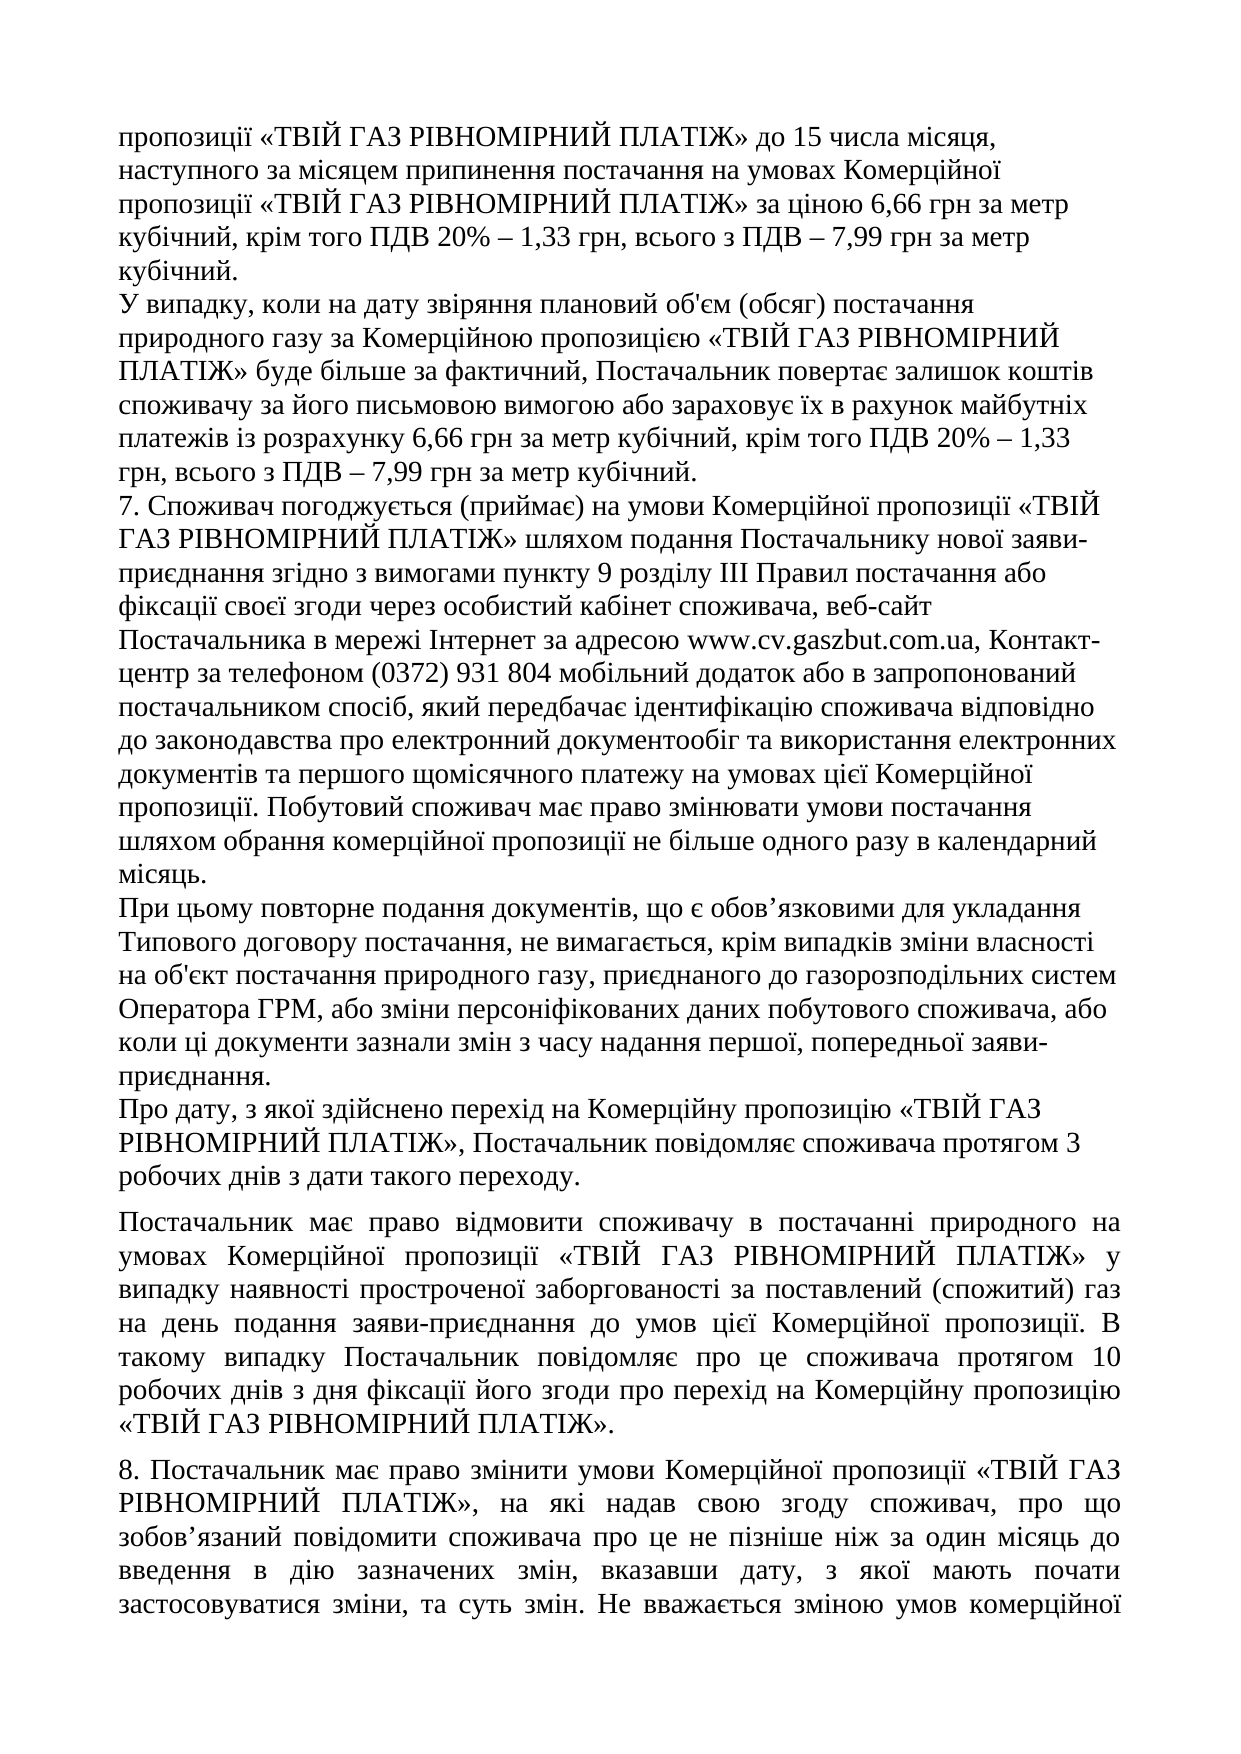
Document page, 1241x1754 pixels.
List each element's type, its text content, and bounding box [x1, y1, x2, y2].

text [118, 1452, 1122, 1619]
text Постачальник має право відмовити споживачу в постачанні природного на умовах Комерційної пропозиції «ТВІЙ ГАЗ РІВНОМІРНИЙ ПЛАТІЖ» у випадку наявності простроченої заборгованості за поставлений (спожитий) газ на день подання заяви-приєднання до умов цієї Комерційної пропозиції. В такому випадку Постачальник повідомляє про це споживача протягом 10 робочих днів з дня фіксації його згоди про перехід на Комерційну пропозицію «ТВІЙ ГАЗ РІВНОМІРНИЙ ПЛАТІЖ». [118, 1204, 1122, 1439]
